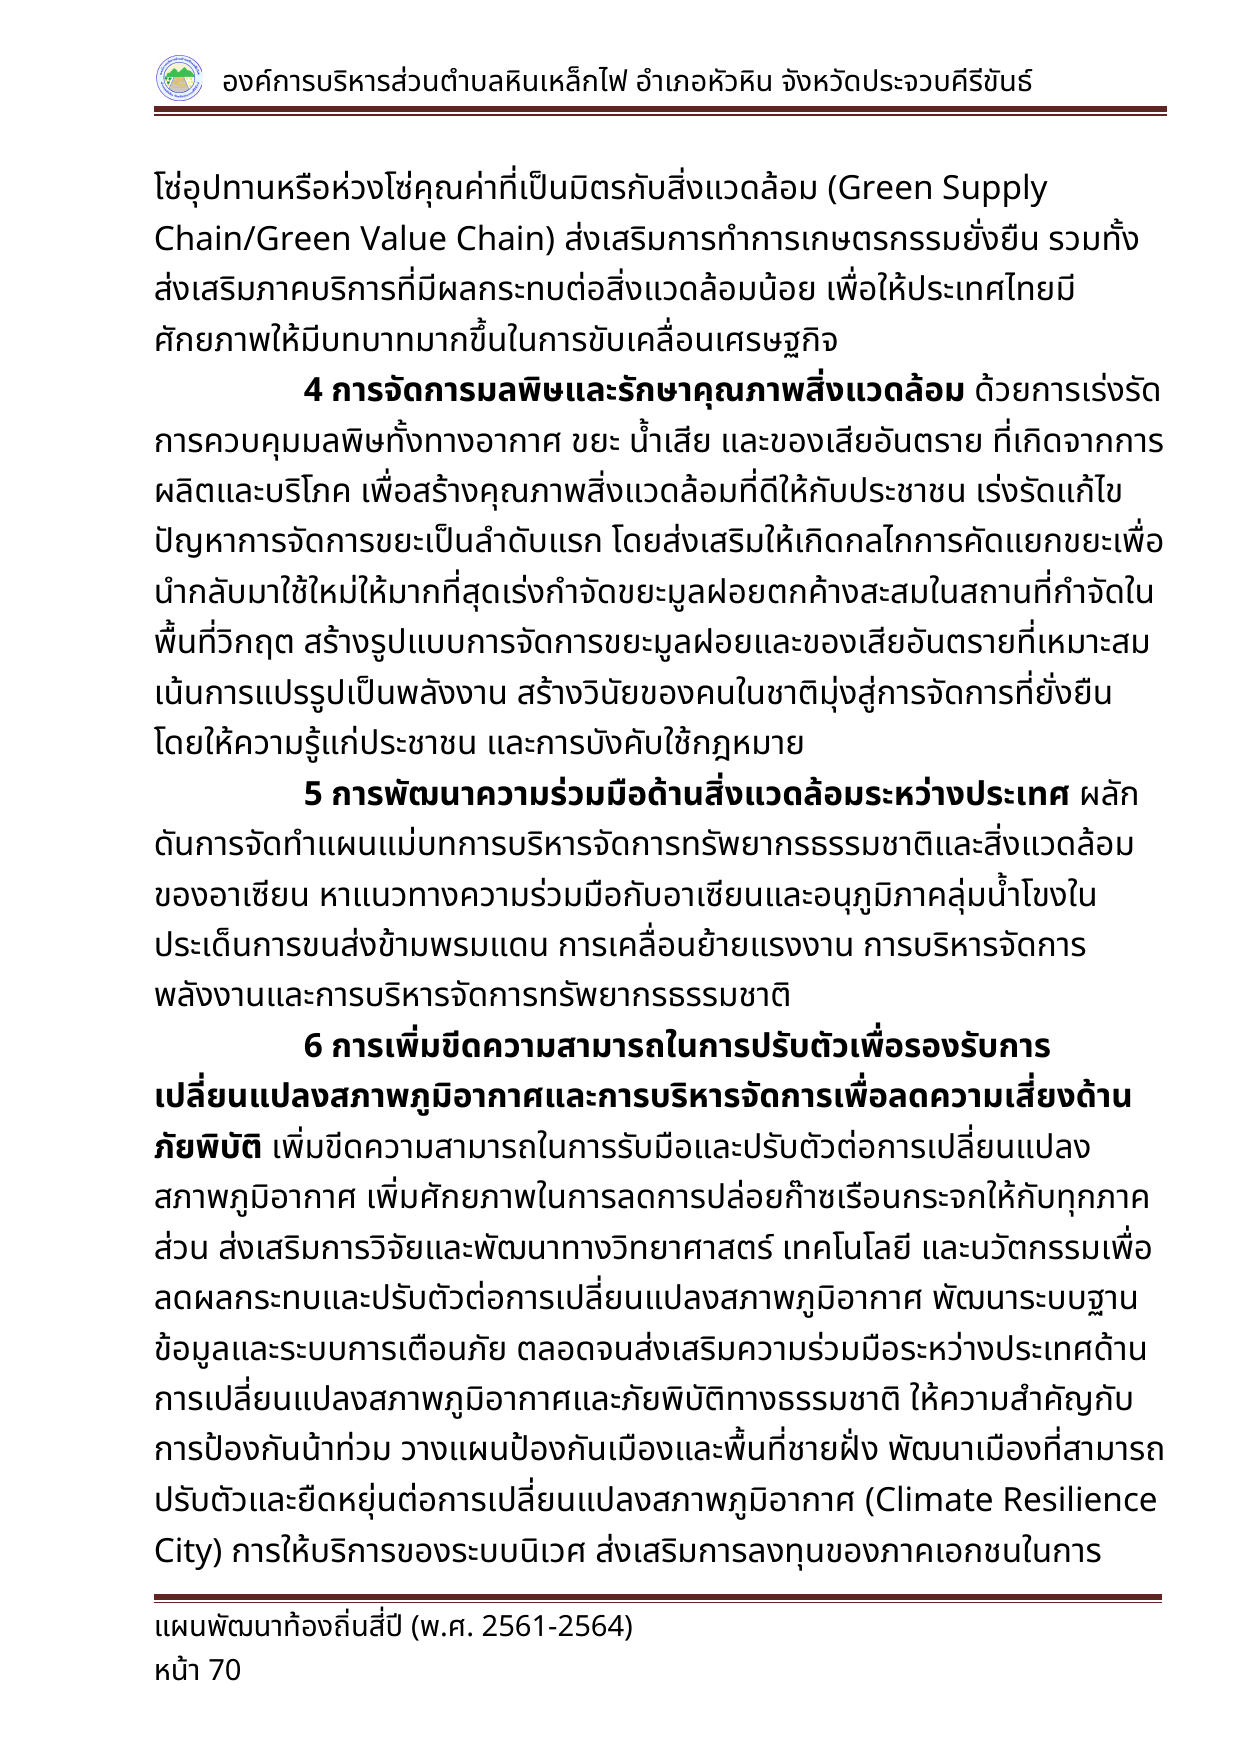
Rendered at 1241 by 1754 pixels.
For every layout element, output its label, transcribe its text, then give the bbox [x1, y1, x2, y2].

text 4 การจัดการมลพิษและรักษาคุณภาพสิ่งแวดล้อม ด้วยการเร่งรัดการควบคุมมลพิษทั้งทางอากาศ ขยะ น้ำเสีย และของเสียอันตราย ที่เกิดจากการผลิตและบริโภค เพื่อสร้างคุณภาพสิ่งแวดล้อมที่ดีให้กับประชาชน เร่งรัดแก้ไขปัญหาการจัดการขยะเป็นลำดับแรก โดยส่งเสริมให้เกิดกลไกการคัดแยกขยะเพื่อนำกลับมาใช้ใหม่ให้มากที่สุดเร่งกำจัดขยะมูลฝอยตกค้างสะสมในสถานที่กำจัดในพื้นที่วิกฤต สร้างรูปแบบการจัดการขยะมูลฝอยและของเสียอันตรายที่เหมาะสม เน้นการแปรรูปเป็นพลังงาน สร้างวินัยของคนในชาติมุ่งสู่การจัดการที่ยั่งยืน โดยให้ความรู้แก่ประชาชน และการบังคับใช้กฎหมาย [153, 366, 1167, 769]
text 5 การพัฒนาความร่วมมือด้านสิ่งแวดล้อมระหว่างประเทศ ผลักดันการจัดทำแผนแม่บทการบริหารจัดการทรัพยากรธรรมชาติและสิ่งแวดล้อมของอาเซียน หาแนวทางความร่วมมือกับอาเซียนและอนุภูมิภาคลุ่มน้ำโขงในประเด็นการขนส่งข้ามพรมแดน การเคลื่อนย้ายแรงงาน การบริหารจัดการพลังงานและการบริหารจัดการทรัพยากรธรรมชาติ [153, 769, 1167, 1022]
picture [155, 52, 203, 100]
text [153, 164, 1167, 366]
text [153, 1022, 1167, 1577]
